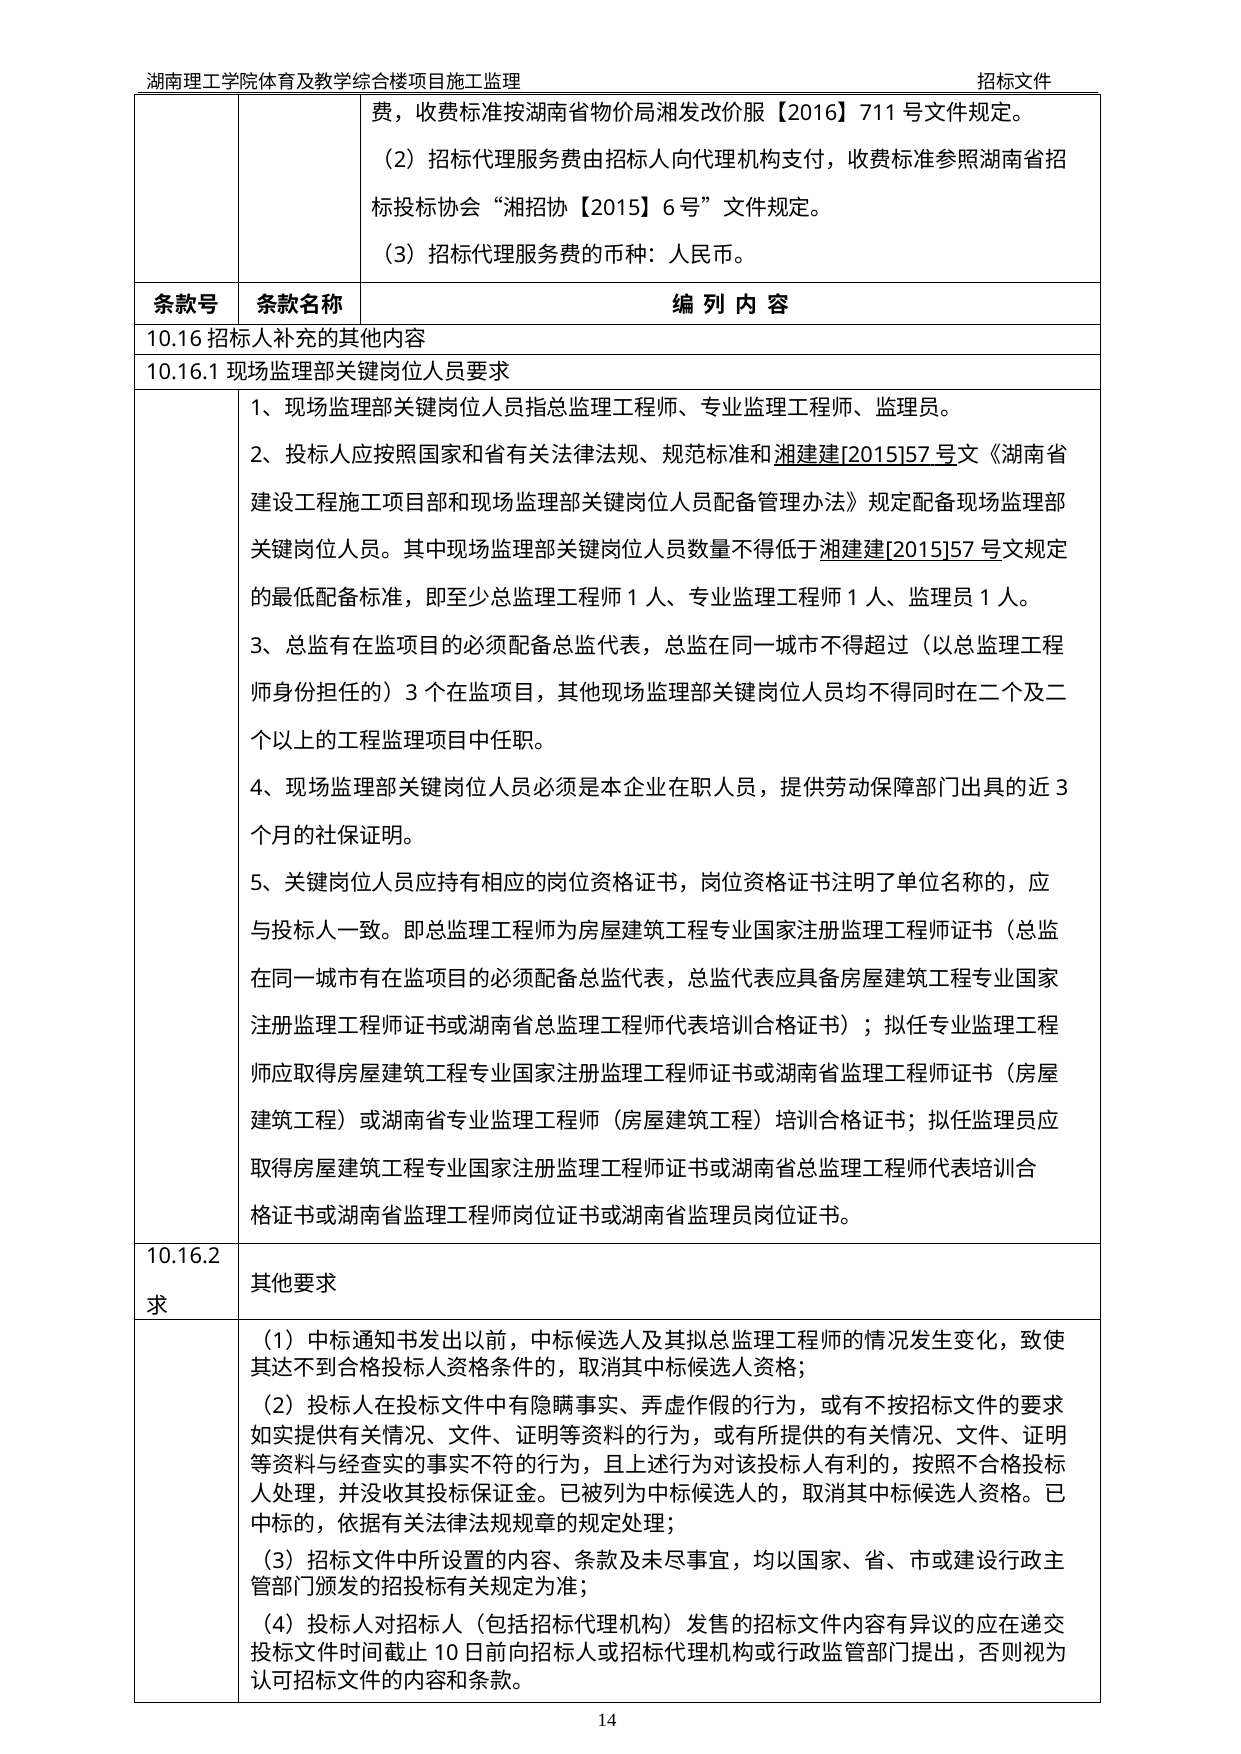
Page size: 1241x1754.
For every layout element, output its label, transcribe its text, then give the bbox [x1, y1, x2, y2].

table_cell 1、现场监理部关键岗位人员指总监理工程师、专业监理工程师、监理员。 2、投标人应按照国家和省有关法律法规、规范标准和湘建建[2015]57号文《湖南省建设工程施工项目部和现场监理部关键岗位人员配备管理办法》规定配备现场监理部关键岗位人员。其中现场监理部关键岗位人员数量不得低于湘建建[2015]57 号文规定的最低配备标准，即至少总监理工程师 1 人、专业监理工程师 1 人、监理员 1 人。 3、总监有在监项目的必须配备总监代表，总监在同一城市不得超过（以总监理工程师身份担任的）3 个在监项目，其他现场监理部关键岗位人员均不得同时在二个及二个以上的工程监理项目中任职。 4、现场监理部关键岗位人员必须是本企业在职人员，提供劳动保障部门出具的近3个月的社保证明。 5、关键岗位人员应持有相应的岗位资格证书，岗位资格证书注明了单位名称的，应 与投标人一致。即总监理工程师为房屋建筑工程专业国家注册监理工程师证书（总监 在同一城市有在监项目的必须配备总监代表，总监代表应具备房屋建筑工程专业国家 注册监理工程师证书或湖南省总监理工程师代表培训合格证书）；拟任专业监理工程 师应取得房屋建筑工程专业国家注册监理工程师证书或湖南省监理工程师证书（房屋 建筑工程）或湖南省专业监理工程师（房屋建筑工程）培训合格证书；拟任监理员应 取得房屋建筑工程专业国家注册监理工程师证书或湖南省总监理工程师代表培训合 格证书或湖南省监理工程师岗位证书或湖南省监理员岗位证书。 [239, 390, 1100, 1243]
table_cell 其他要求 [239, 1244, 1100, 1319]
table_cell 10.16.1 现场监理部关键岗位人员要求 [135, 355, 1100, 389]
table_cell 条款号 [135, 283, 238, 323]
table_cell 编 列 内 容 [361, 283, 1100, 323]
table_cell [361, 95, 1100, 282]
table_cell （1）中标通知书发出以前，中标候选人及其拟总监理工程师的情况发生变化，致使其达不到合格投标人资格条件的，取消其中标候选人资格； （2）投标人在投标文件中有隐瞒事实、弄虚作假的行为，或有不按招标文件的要求如实提供有关情况、文件、证明等资料的行为，或有所提供的有关情况、文件、证明等资料与经查实的事实不符的行为，且上述行为对该投标人有利的，按照不合格投标人处理，并没收其投标保证金。已被列为中标候选人的，取消其中标候选人资格。已中标的，依据有关法律法规规章的规定处理； （3）招标文件中所设置的内容、条款及未尽事宜，均以国家、省、市或建设行政主管部门颁发的招投标有关规定为准； （4）投标人对招标人（包括招标代理机构）发售的招标文件内容有异议的应在递交投标文件时间截止10日前向招标人或招标代理机构或行政监管部门提出，否则视为认可招标文件的内容和条款。 [239, 1320, 1100, 1702]
table_cell [135, 390, 238, 1243]
table_cell 条款名称 [239, 283, 360, 323]
table_cell [135, 1320, 238, 1702]
table_cell 10.16.2 其他要求 [135, 1244, 238, 1319]
table_cell 10.16 招标人补充的其他内容 [135, 325, 1100, 354]
